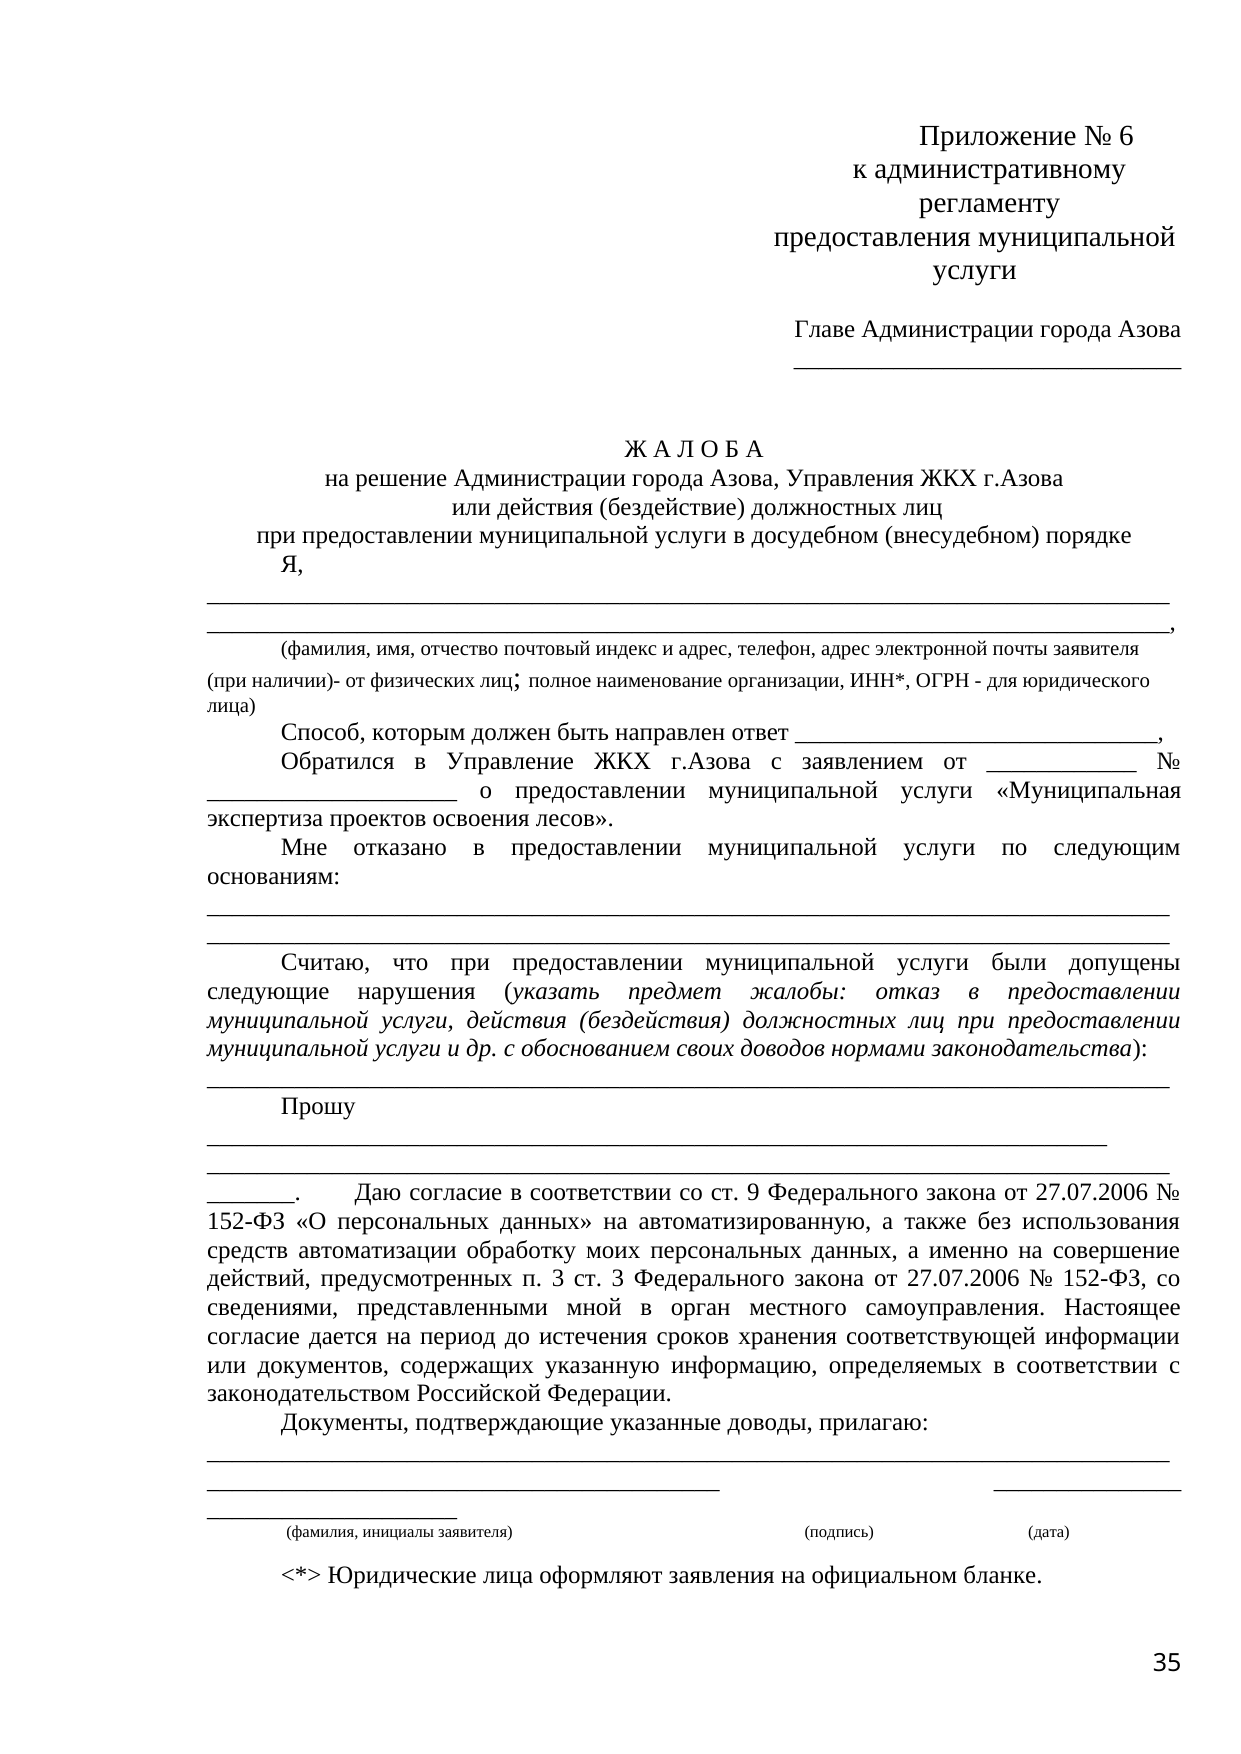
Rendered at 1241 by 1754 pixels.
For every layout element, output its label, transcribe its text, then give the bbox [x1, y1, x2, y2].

text или действия (бездействие) должностных лиц [207, 492, 1181, 521]
text к административному регламенту [797, 152, 1181, 219]
text _________________________________________ _______________ ____________________ [207, 1465, 1181, 1522]
text Я, __________________________________________________________________________________________________________________________________________________________, [207, 549, 1181, 636]
text _____________________________________________________________________________ [207, 1436, 1181, 1465]
text ЖАЛОБА [207, 434, 1181, 463]
text на решение Администрации города Азова, Управления ЖКХ г.Азова [207, 463, 1181, 492]
text Способ, которым должен быть направлен ответ _____________________________, [207, 717, 1181, 746]
text _____________________________________________________________________________ [207, 1062, 1181, 1091]
text <*> Юридические лица оформляют заявления на официальном бланке. [207, 1561, 1181, 1589]
text Считаю, что при предоставлении муниципальной услуги были допущены следующие нарушения (указать предмет жалобы: отказ в предоставлении муниципальной услуги, действия (бездействия) должностных лиц при предоставлении муниципальной услуги и др. с обоснованием своих доводов нормами законодательства): [207, 947, 1181, 1062]
text при предоставлении муниципальной услуги в досудебном (внесудебном) порядке [207, 521, 1181, 549]
text Документы, подтверждающие указанные доводы, прилагаю: [207, 1407, 1181, 1436]
text Главе Администрации города Азова [207, 314, 1181, 343]
text Мне отказано в предоставлении муниципальной услуги по следующим основаниям: __________________________________________________________________________________________________________________________________________________________ [207, 832, 1181, 947]
text Приложение № 6 [797, 118, 1181, 152]
text Прошу ________________________________________________________________________ [207, 1091, 1181, 1148]
text ____________________________________________________________________________________. Даю согласие в соответствии со ст. 9 Федерального закона от 27.07.2006 № 152-ФЗ «О персональных данных» на автоматизированную, а также без использования средств автоматизации обработку моих персональных данных, а именно на совершение действий, предусмотренных п. 3 ст. 3 Федерального закона от 27.07.2006 № 152-ФЗ, со сведениями, представленными мной в орган местного самоуправления. Настоящее согласие дается на период до истечения сроков хранения соответствующей информации или документов, содержащих указанную информацию, определяемых в соответствии с законодательством Российской Федерации. [207, 1148, 1181, 1407]
text (фамилия, инициалы заявителя) (подпись) (дата) [207, 1522, 1181, 1541]
text предоставления муниципальной услуги [768, 219, 1181, 286]
text _______________________________ [207, 343, 1181, 372]
text Обратился в Управление ЖКХ г.Азова с заявлением от ____________ № ____________________ о предоставлении муниципальной услуги «Муниципальная экспертиза проектов освоения лесов». [207, 746, 1181, 832]
text (фамилия, имя, отчество почтовый индекс и адрес, телефон, адрес электронной почты заявителя (при наличии)- от физических лиц; полное наименование организации, ИНН*, ОГРН - для юридического лица) [207, 636, 1181, 717]
